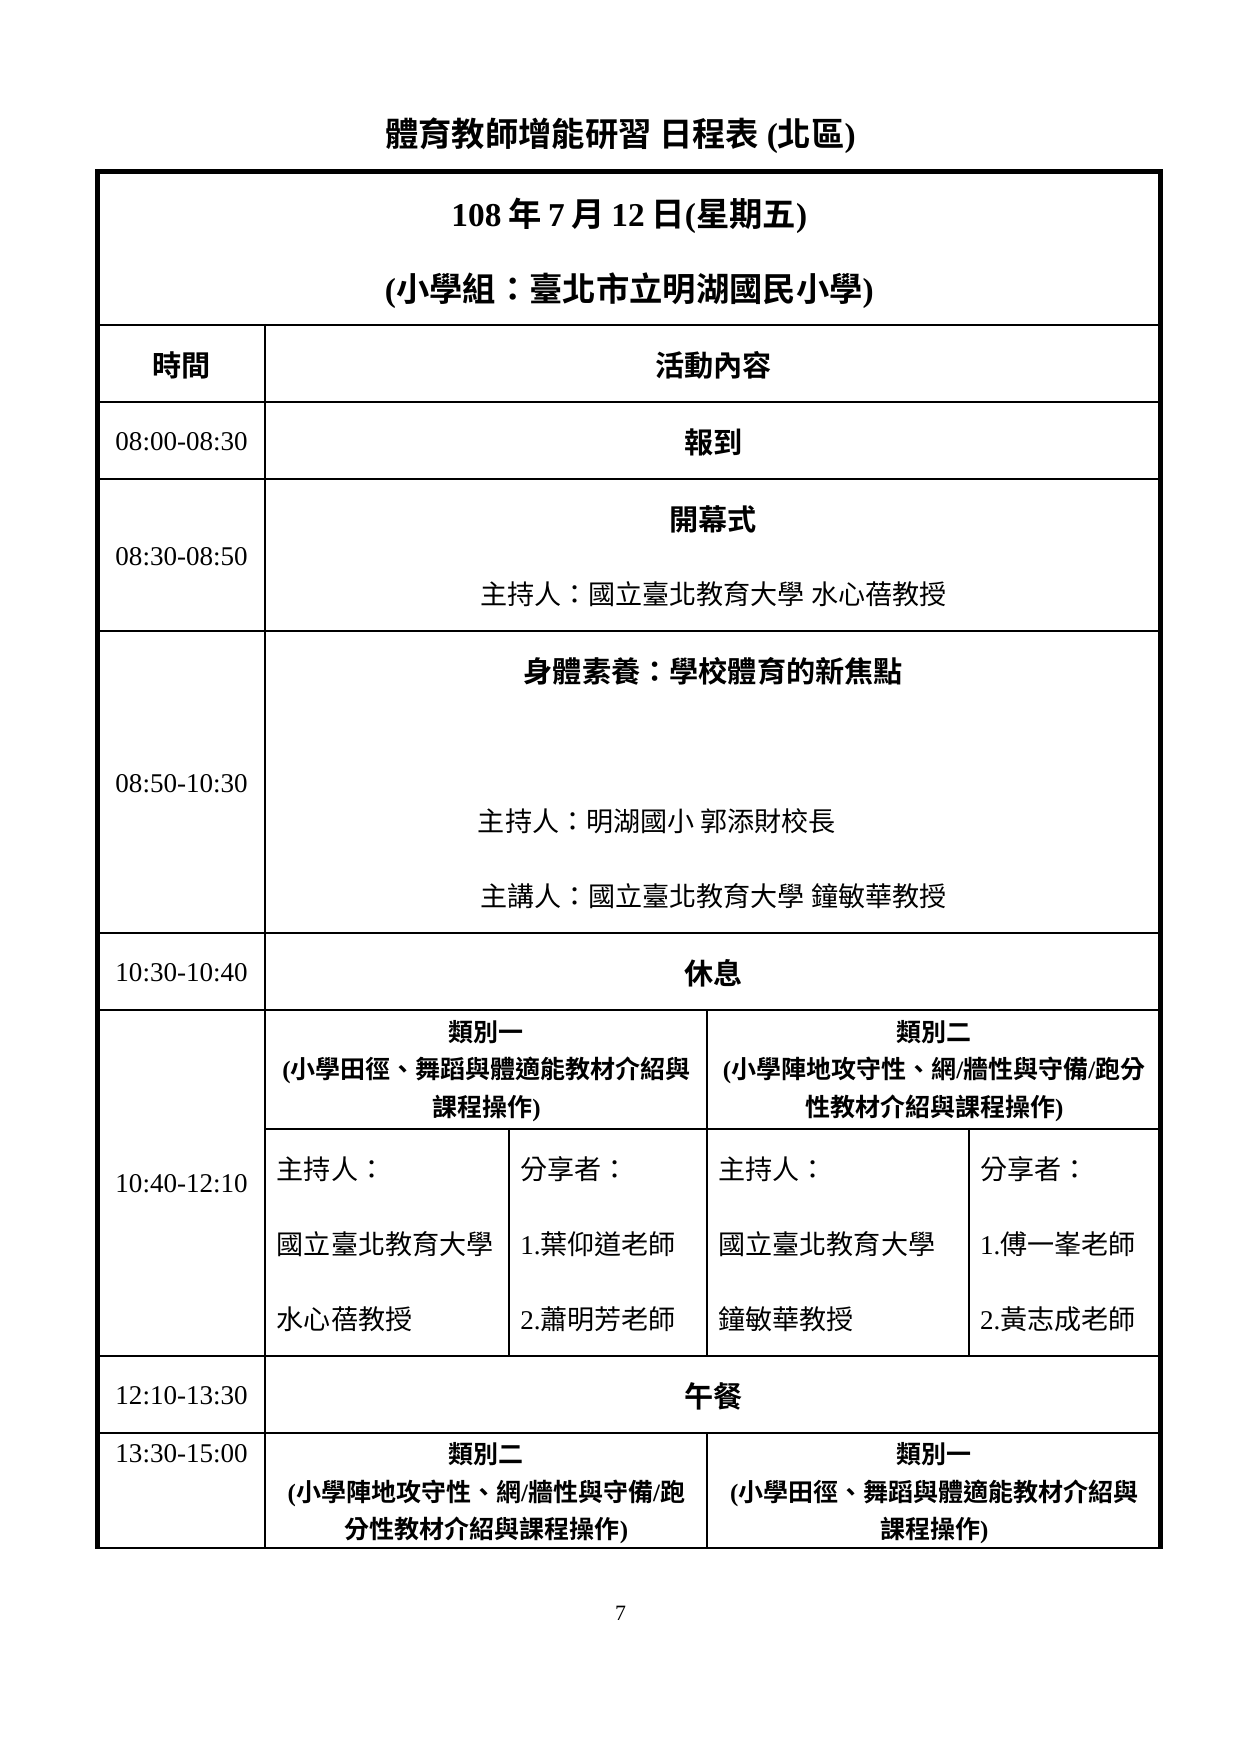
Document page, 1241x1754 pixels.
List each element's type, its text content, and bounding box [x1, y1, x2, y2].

table_cell 主持人： 國立臺北教育大學 水心蓓教授 [266, 1130, 508, 1355]
table_cell 活動內容 [266, 326, 1158, 401]
table_cell 分享者： 1.葉仰道老師 2.蕭明芳老師 [510, 1130, 706, 1355]
table_cell 08:30-08:50 [100, 480, 264, 630]
table_cell 開幕式 主持人：國立臺北教育大學 水心蓓教授 [266, 480, 1158, 630]
table_cell 類別一 (小學田徑、舞蹈與體適能教材介紹與課程操作) [266, 1011, 706, 1128]
table_cell 主持人： 國立臺北教育大學 鐘敏華教授 [708, 1130, 968, 1355]
table_header 108年7月12日(星期五) (小學組：臺北市立明湖國民小學) [100, 174, 1158, 324]
table_cell 休息 [266, 934, 1158, 1009]
table_cell 類別一 (小學田徑、舞蹈與體適能教材介紹與課程操作) [708, 1434, 1158, 1547]
table_cell 08:00-08:30 [100, 403, 264, 478]
table_cell 12:10-13:30 [100, 1357, 264, 1432]
table_cell 類別二 (小學陣地攻守性、網/牆性與守備/跑分性教材介紹與課程操作) [708, 1011, 1158, 1128]
table_cell 類別二 (小學陣地攻守性、網/牆性與守備/跑分性教材介紹與課程操作) [266, 1434, 706, 1547]
table_cell 午餐 [266, 1357, 1158, 1432]
table_cell 10:30-10:40 [100, 934, 264, 1009]
table_cell 時間 [100, 326, 264, 401]
table_cell 13:30-15:00 [100, 1434, 264, 1547]
table_cell 08:50-10:30 [100, 632, 264, 932]
table_cell 身體素養：學校體育的新焦點 主持人：明湖國小 郭添財校長 主講人：國立臺北教育大學 鐘敏華教授 [266, 632, 1158, 932]
table_cell 分享者： 1.傅一峯老師 2.黃志成老師 [970, 1130, 1158, 1355]
table_cell 10:40-12:10 [100, 1011, 264, 1355]
text 體育教師增能研習 日程表 (北區) [112, 94, 1128, 169]
table_cell 報到 [266, 403, 1158, 478]
